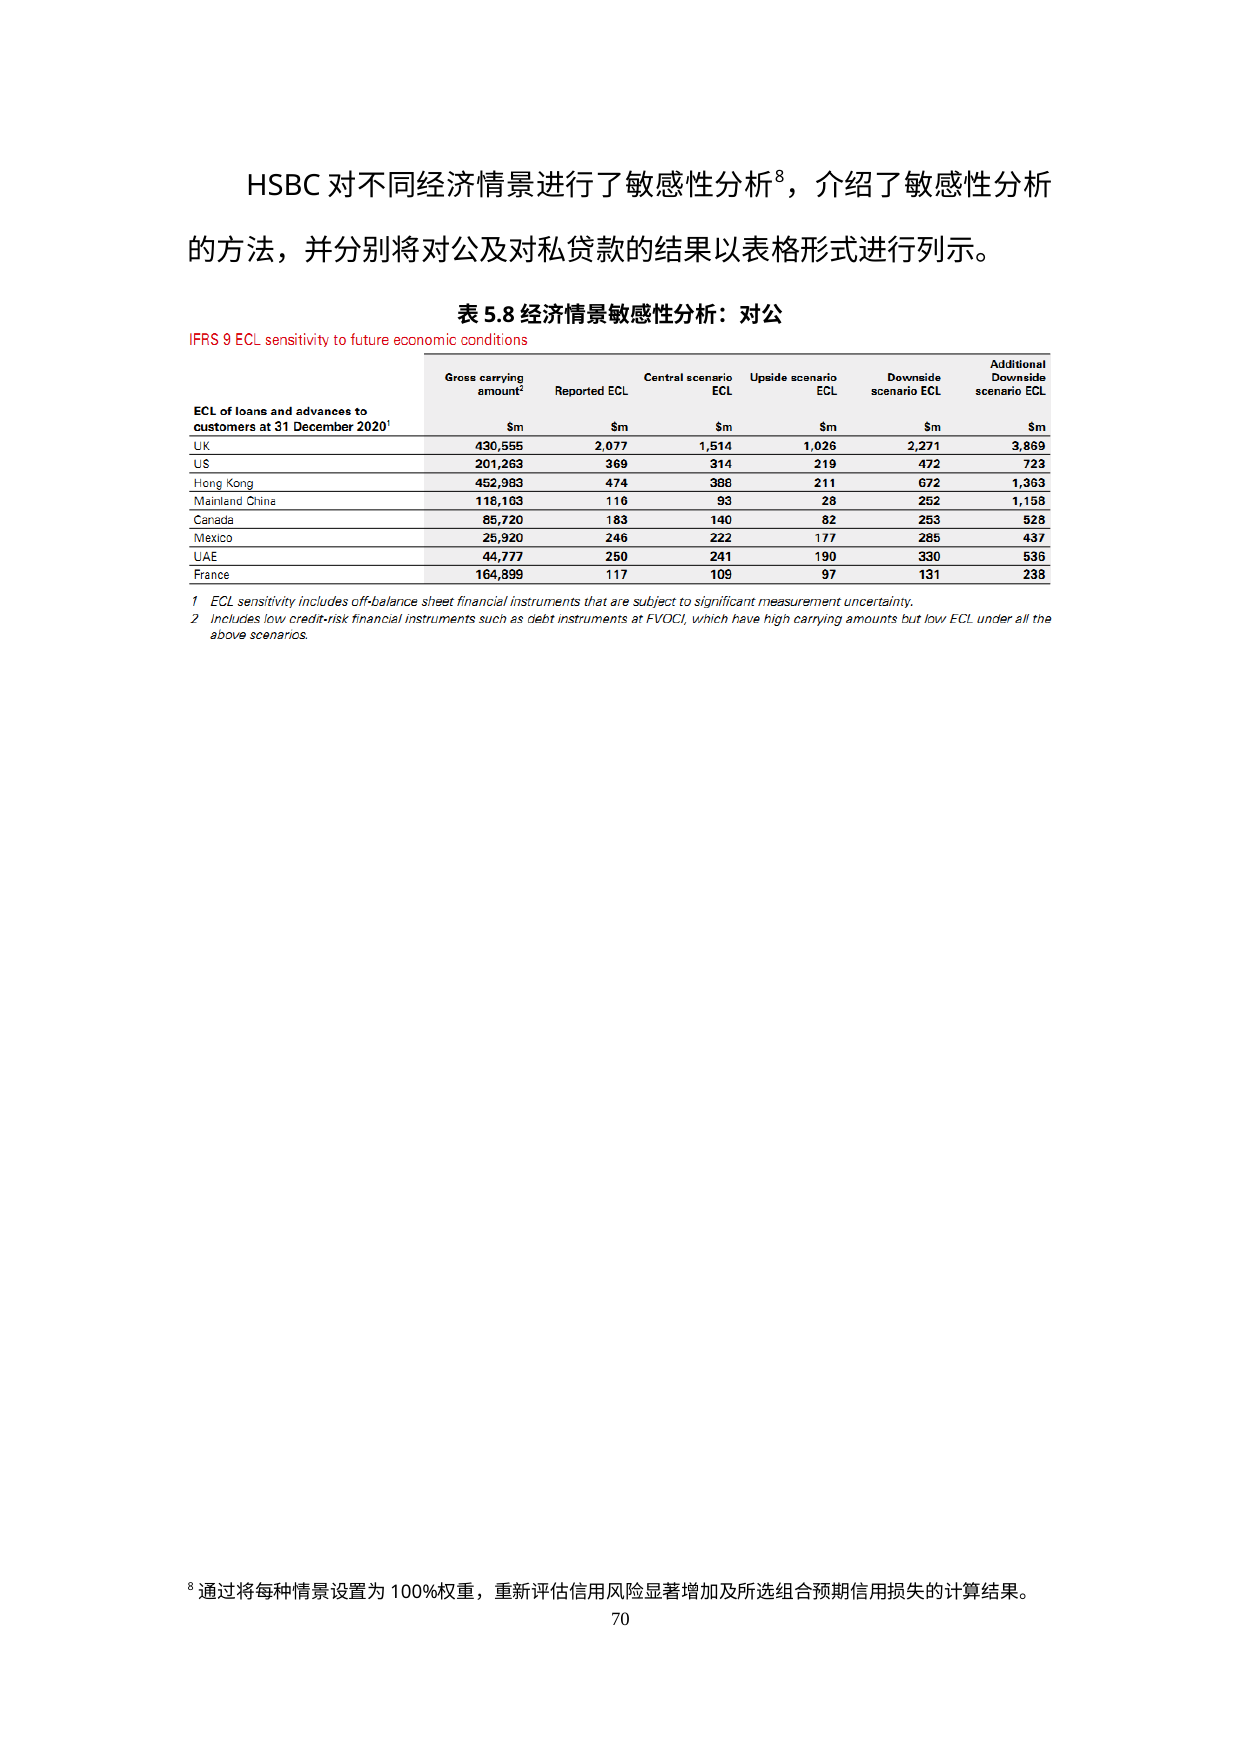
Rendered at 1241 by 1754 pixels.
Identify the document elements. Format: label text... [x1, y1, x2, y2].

text HSBC对不同经济情景进行了敏感性分析，介绍了敏感性分析的方法，并分别将对公及对私贷款的结果以表格形式进行列示。 [187, 150, 1053, 280]
picture [187, 328, 1053, 645]
text 表5.8 经济情景敏感性分析：对公 [187, 296, 1053, 328]
